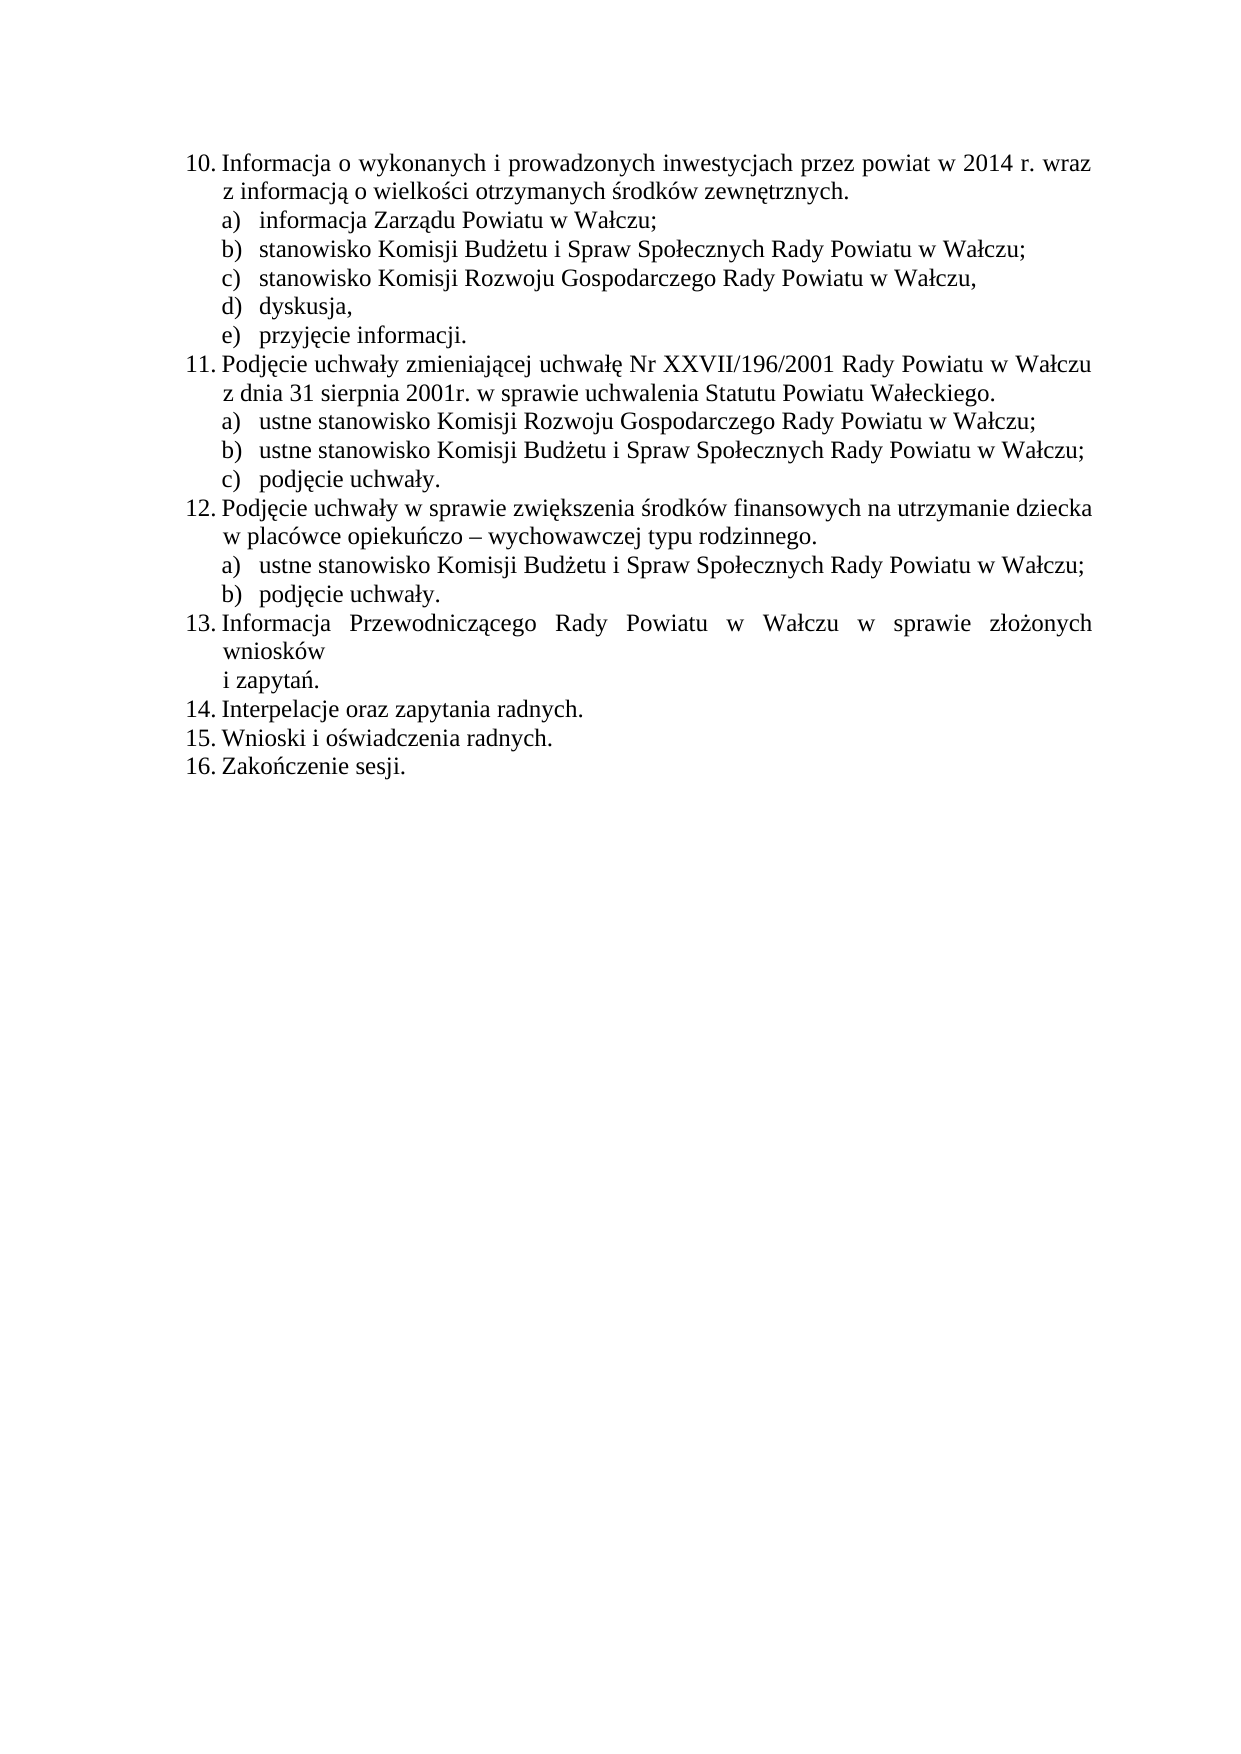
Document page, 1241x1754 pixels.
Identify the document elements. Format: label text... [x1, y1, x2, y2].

list Informacja Przewodniczącego Rady Powiatu w Wałczu w sprawie złożonych wniosków i zapytań. [185, 608, 1093, 694]
list ustne stanowisko Komisji Budżetu i Spraw Społecznych Rady Powiatu w Wałczu; [221, 435, 1093, 464]
list Podjęcie uchwały zmieniającej uchwałę Nr XXVII/196/2001 Rady Powiatu w Wałczu z dnia 31 sierpnia 2001r. w sprawie uchwalenia Statutu Powiatu Wałeckiego. [185, 349, 1093, 406]
list Wnioski i oświadczenia radnych. [185, 723, 1093, 751]
list Interpelacje oraz zapytania radnych. [185, 694, 1093, 723]
list przyjęcie informacji. [221, 320, 1093, 349]
list Informacja o wykonanych i prowadzonych inwestycjach przez powiat w 2014 r. wraz z informacją o wielkości otrzymanych środków zewnętrznych. [185, 148, 1093, 205]
list Podjęcie uchwały w sprawie zwiększenia środków finansowych na utrzymanie dziecka w placówce opiekuńczo – wychowawczej typu rodzinnego. [185, 493, 1093, 550]
list stanowisko Komisji Rozwoju Gospodarczego Rady Powiatu w Wałczu, [221, 263, 1093, 291]
list ustne stanowisko Komisji Budżetu i Spraw Społecznych Rady Powiatu w Wałczu; [221, 550, 1093, 579]
list stanowisko Komisji Budżetu i Spraw Społecznych Rady Powiatu w Wałczu; [221, 234, 1093, 263]
list informacja Zarządu Powiatu w Wałczu; [221, 205, 1093, 234]
list Zakończenie sesji. [185, 751, 1093, 780]
list dyskusja, [221, 291, 1093, 320]
list podjęcie uchwały. [221, 579, 1093, 608]
list podjęcie uchwały. [221, 464, 1093, 493]
list ustne stanowisko Komisji Rozwoju Gospodarczego Rady Powiatu w Wałczu; [221, 406, 1093, 435]
